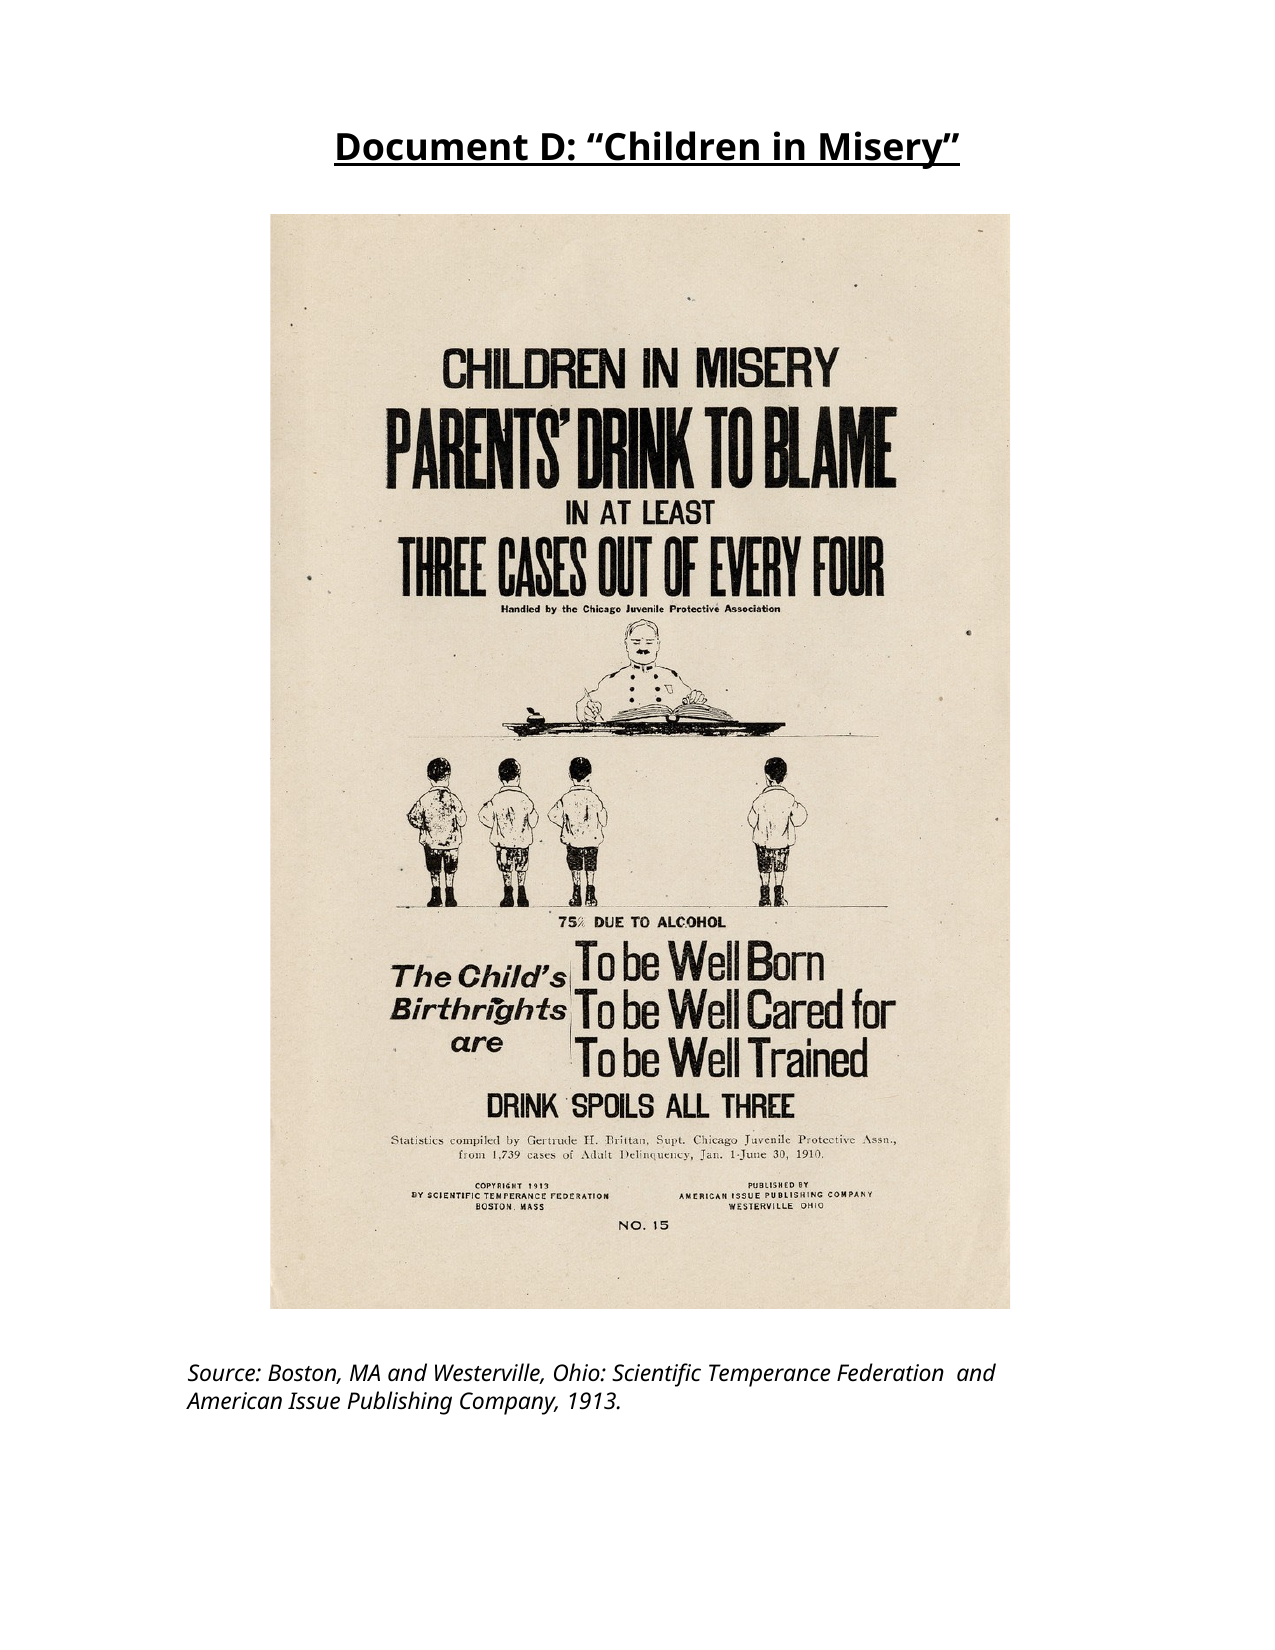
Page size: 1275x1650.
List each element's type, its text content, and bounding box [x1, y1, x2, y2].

text Source: Boston, MA and Westerville, Ohio: Scientific Temperance Federation and American Issue Publishing Company, 1913. [187, 1358, 1058, 1415]
picture [270, 214, 1011, 1309]
text Document D: “Children in Misery” [334, 120, 1076, 171]
